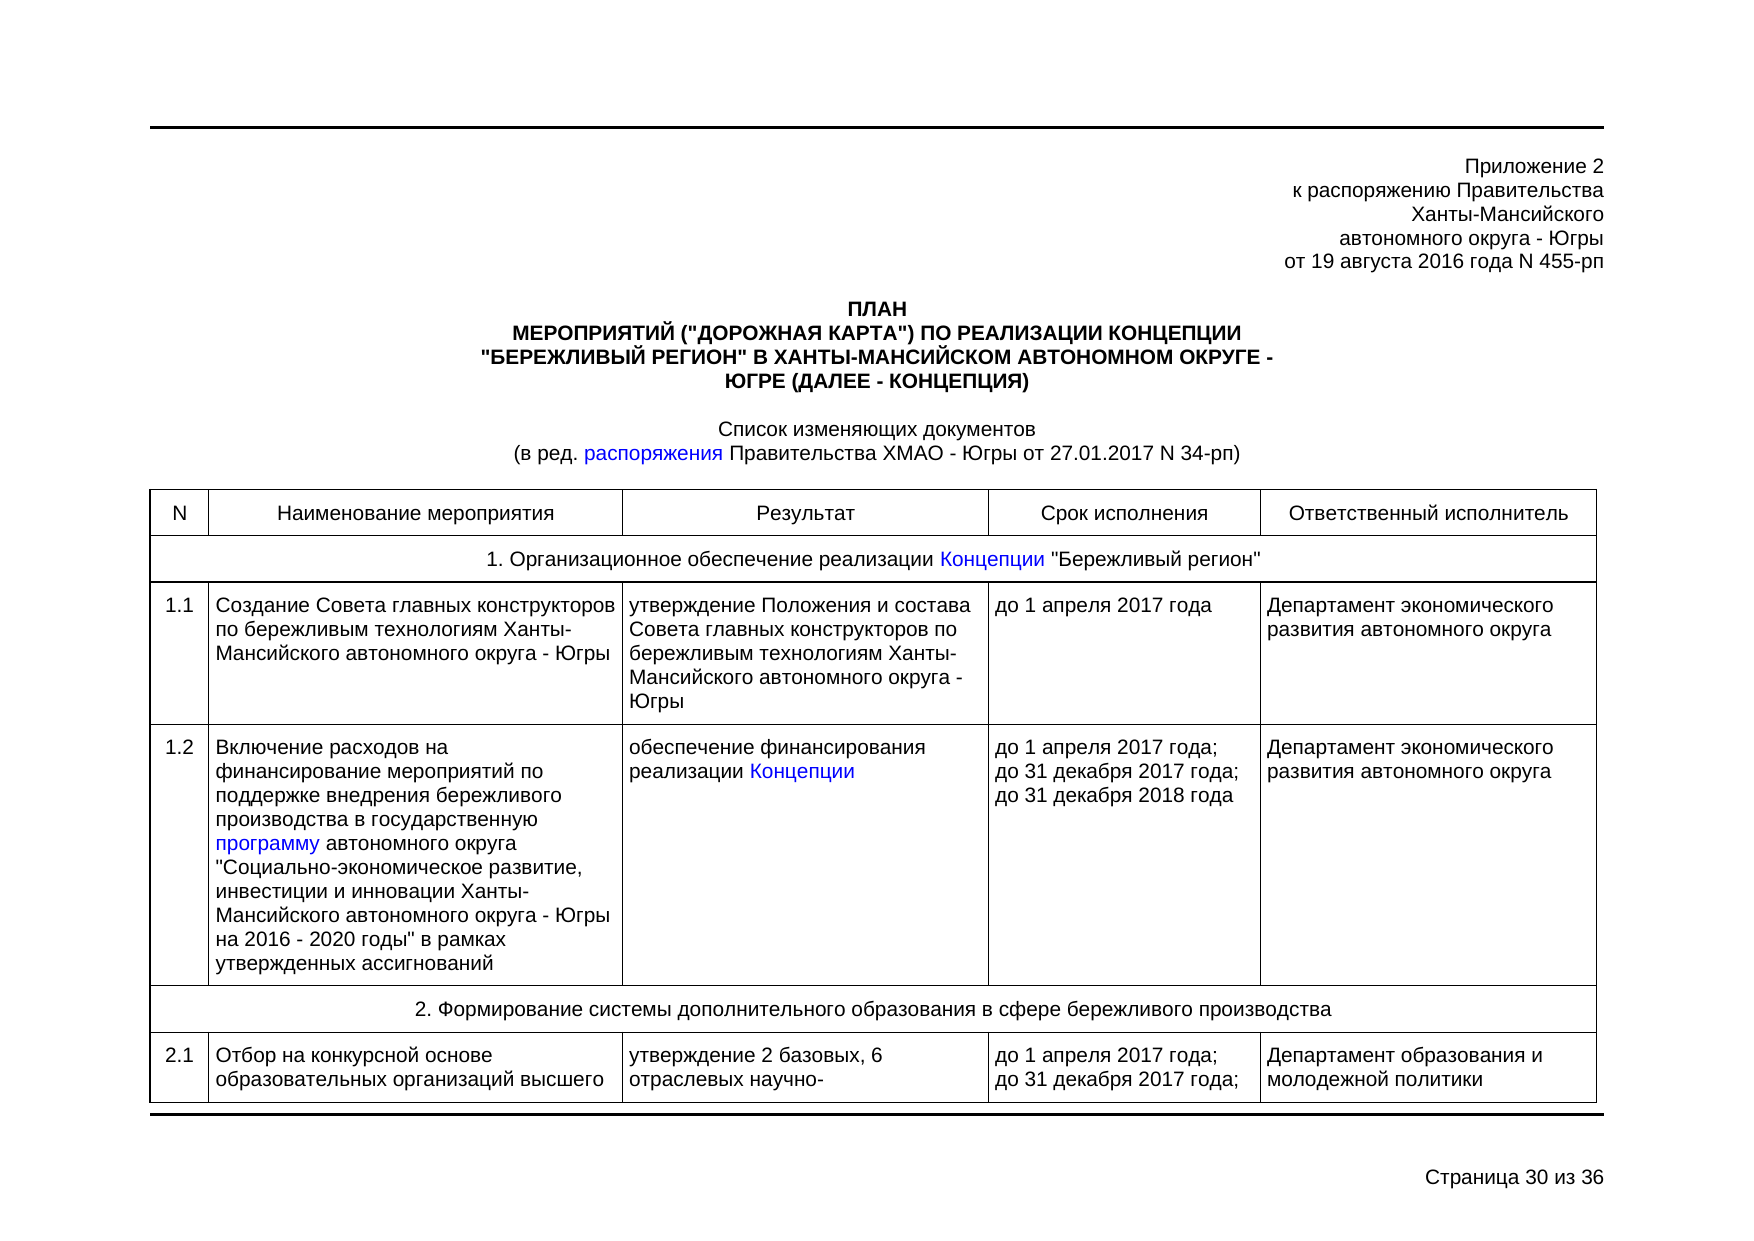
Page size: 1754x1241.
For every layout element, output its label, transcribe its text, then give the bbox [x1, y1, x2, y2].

table_cell Департамент экономического развития автономного округа [1261, 583, 1596, 723]
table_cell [1261, 1033, 1596, 1102]
table_header N [151, 490, 208, 535]
table_cell 1. Организационное обеспечение реализации Концепции "Бережливый регион" [151, 536, 1596, 581]
title "БЕРЕЖЛИВЫЙ РЕГИОН" В ХАНТЫ-МАНСИЙСКОМ АВТОНОМНОМ ОКРУГЕ - [150, 345, 1604, 369]
title ПЛАН [150, 297, 1604, 321]
table_cell 2. Формирование системы дополнительного образования в сфере бережливого производства [151, 986, 1596, 1032]
table_header Наименование мероприятия [209, 490, 622, 535]
table_cell до 1 апреля 2017 года; до 31 декабря 2017 года; до 31 декабря 2018 года [989, 725, 1260, 985]
table_header Ответственный исполнитель [1261, 490, 1596, 535]
table_cell 2.1 [151, 1033, 208, 1102]
text Список изменяющих документов [150, 417, 1604, 441]
table_cell до 1 апреля 2017 года [989, 583, 1260, 723]
table_cell утверждение Положения и состава Совета главных конструкторов по бережливым технологиям Ханты-Мансийского автономного округа - Югры [623, 583, 988, 723]
text (в ред. распоряжения Правительства ХМАО - Югры от 27.01.2017 N 34-рп) [150, 441, 1604, 465]
text Ханты-Мансийского [150, 201, 1604, 225]
table_cell Создание Совета главных конструкторов по бережливым технологиям Ханты-Мансийского автономного округа - Югры [209, 583, 622, 723]
title ЮГРЕ (ДАЛЕЕ - КОНЦЕПЦИЯ) [150, 369, 1604, 393]
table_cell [209, 1033, 622, 1102]
table_cell Включение расходов на финансирование мероприятий по поддержке внедрения бережливого производства в государственную программу автономного округа "Социально-экономическое развитие, инвестиции и инновации Ханты-Мансийского автономного округа - Югры на 2016 - 2020 годы" в рамках утвержденных ассигнований [209, 725, 622, 985]
text автономного округа - Югры [150, 225, 1604, 249]
table_header Срок исполнения [989, 490, 1260, 535]
text к распоряжению Правительства [150, 177, 1604, 201]
table_header Результат [623, 490, 988, 535]
title МЕРОПРИЯТИЙ ("ДОРОЖНАЯ КАРТА") ПО РЕАЛИЗАЦИИ КОНЦЕПЦИИ [150, 321, 1604, 345]
table_cell 1.1 [151, 583, 208, 723]
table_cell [623, 1033, 988, 1102]
text от 19 августа 2016 года N 455-рп [150, 249, 1604, 273]
table_cell Департамент экономического развития автономного округа [1261, 725, 1596, 985]
table_cell 1.2 [151, 725, 208, 985]
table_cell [989, 1033, 1260, 1102]
table_cell обеспечение финансирования реализации Концепции [623, 725, 988, 985]
text Приложение 2 [150, 153, 1604, 177]
